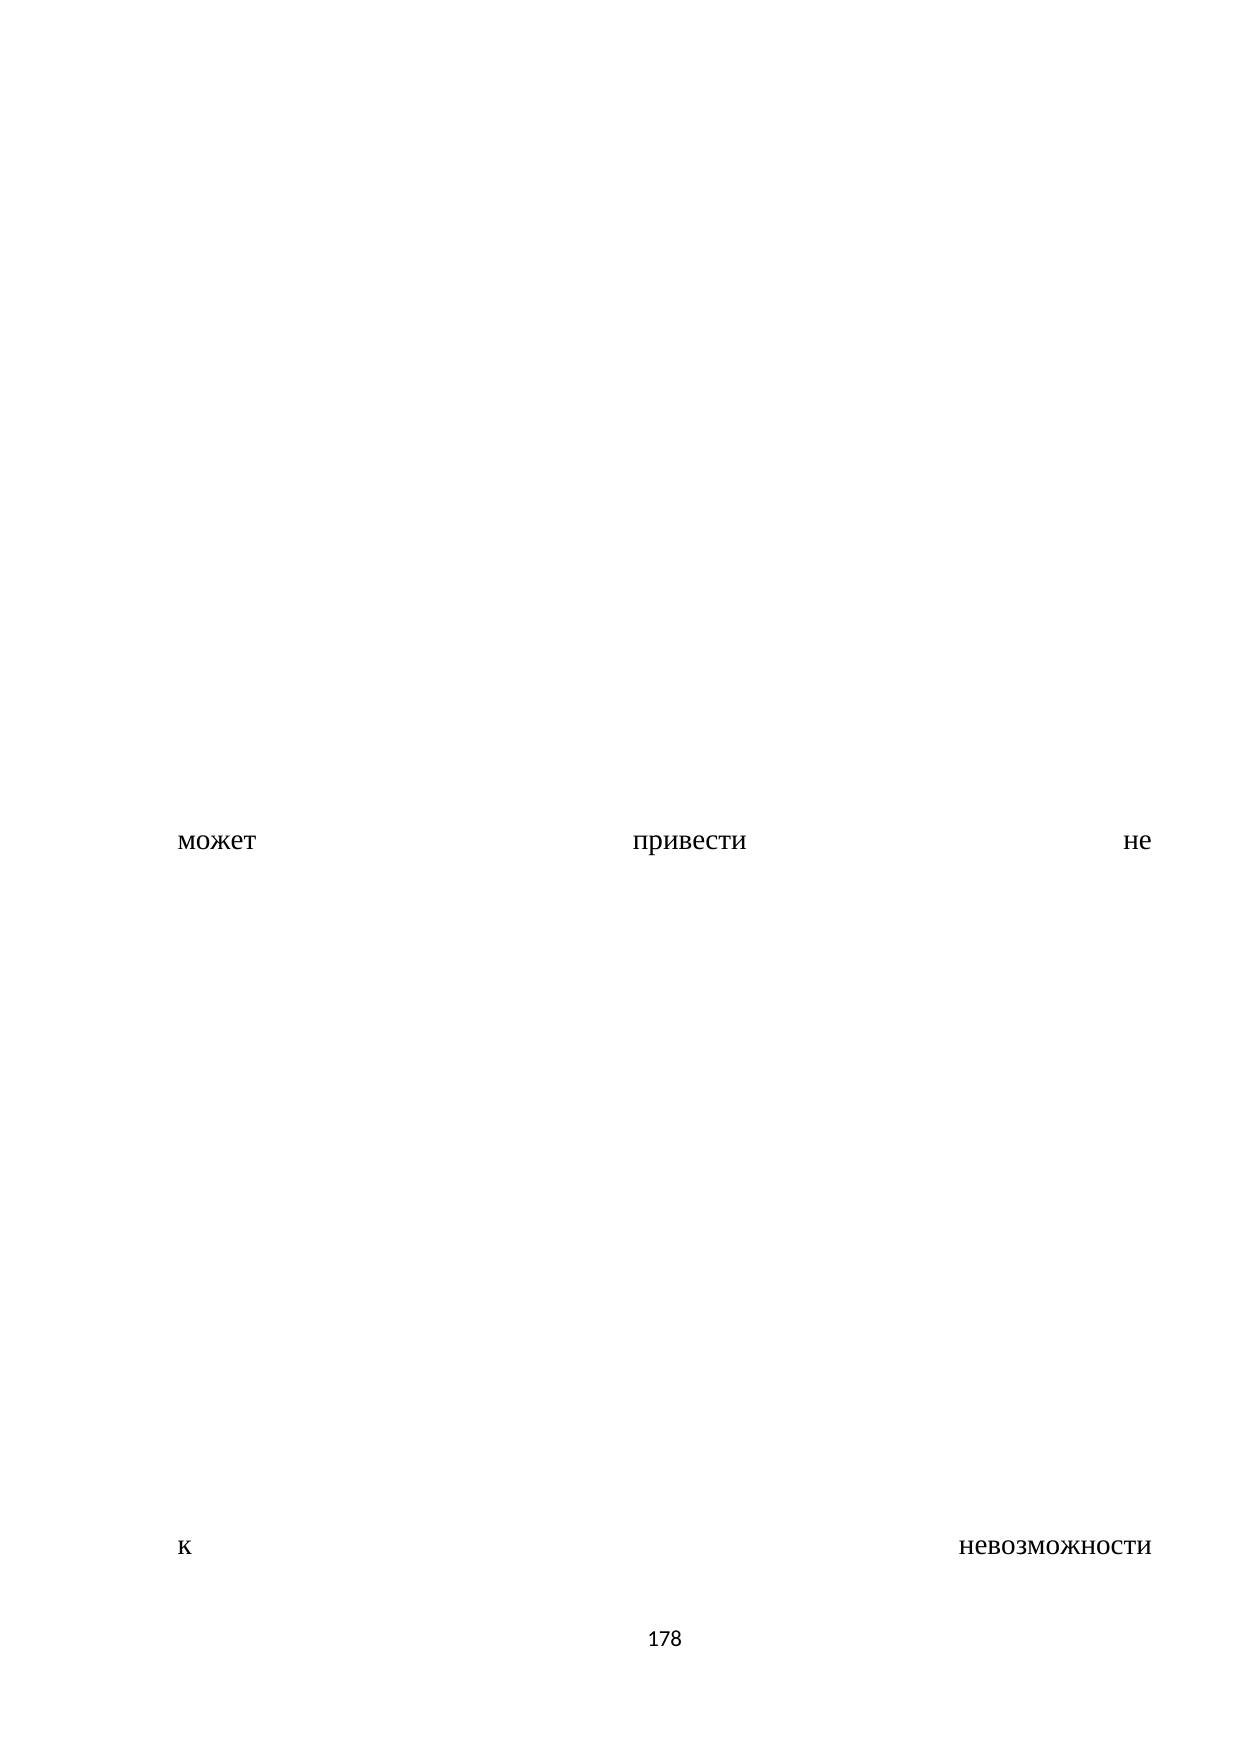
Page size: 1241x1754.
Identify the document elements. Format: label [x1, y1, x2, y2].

text [177, 118, 1152, 1611]
